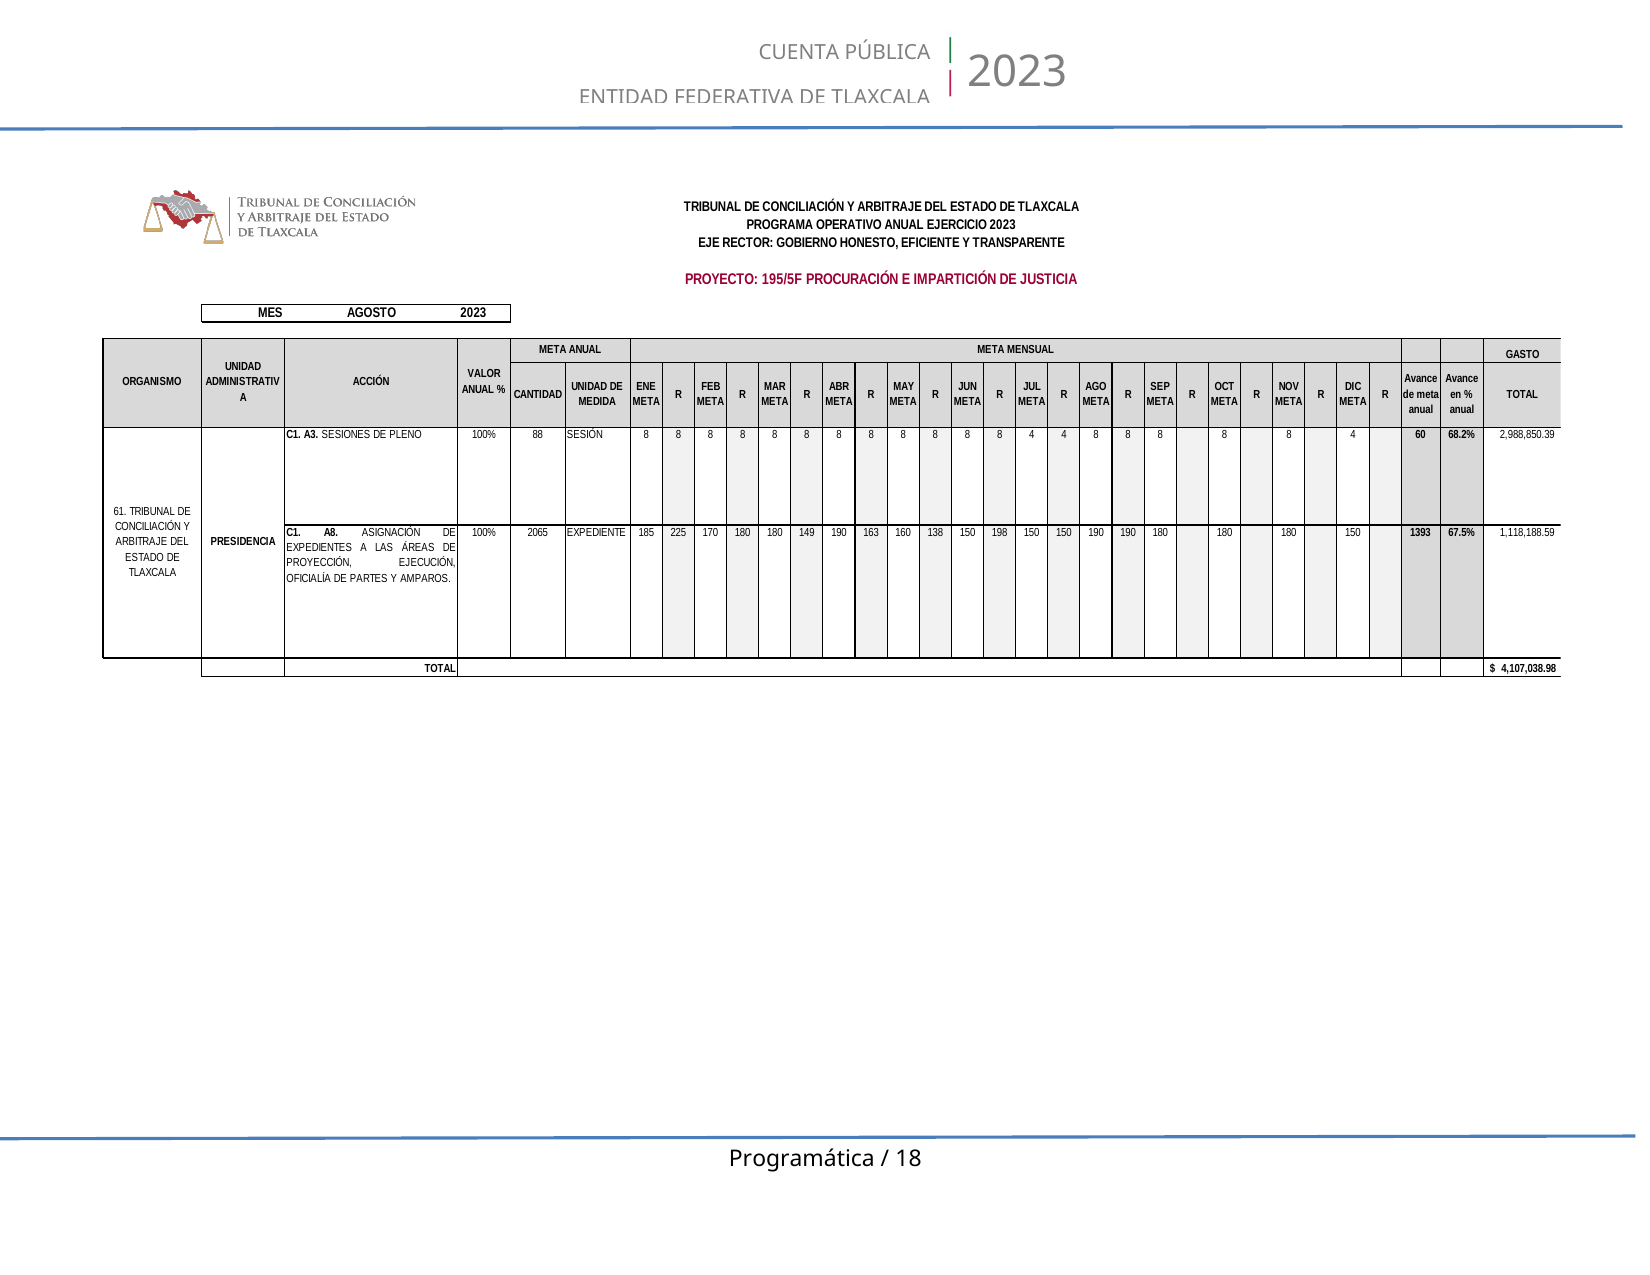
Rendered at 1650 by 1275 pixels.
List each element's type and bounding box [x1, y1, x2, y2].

picture [945, 28, 961, 99]
